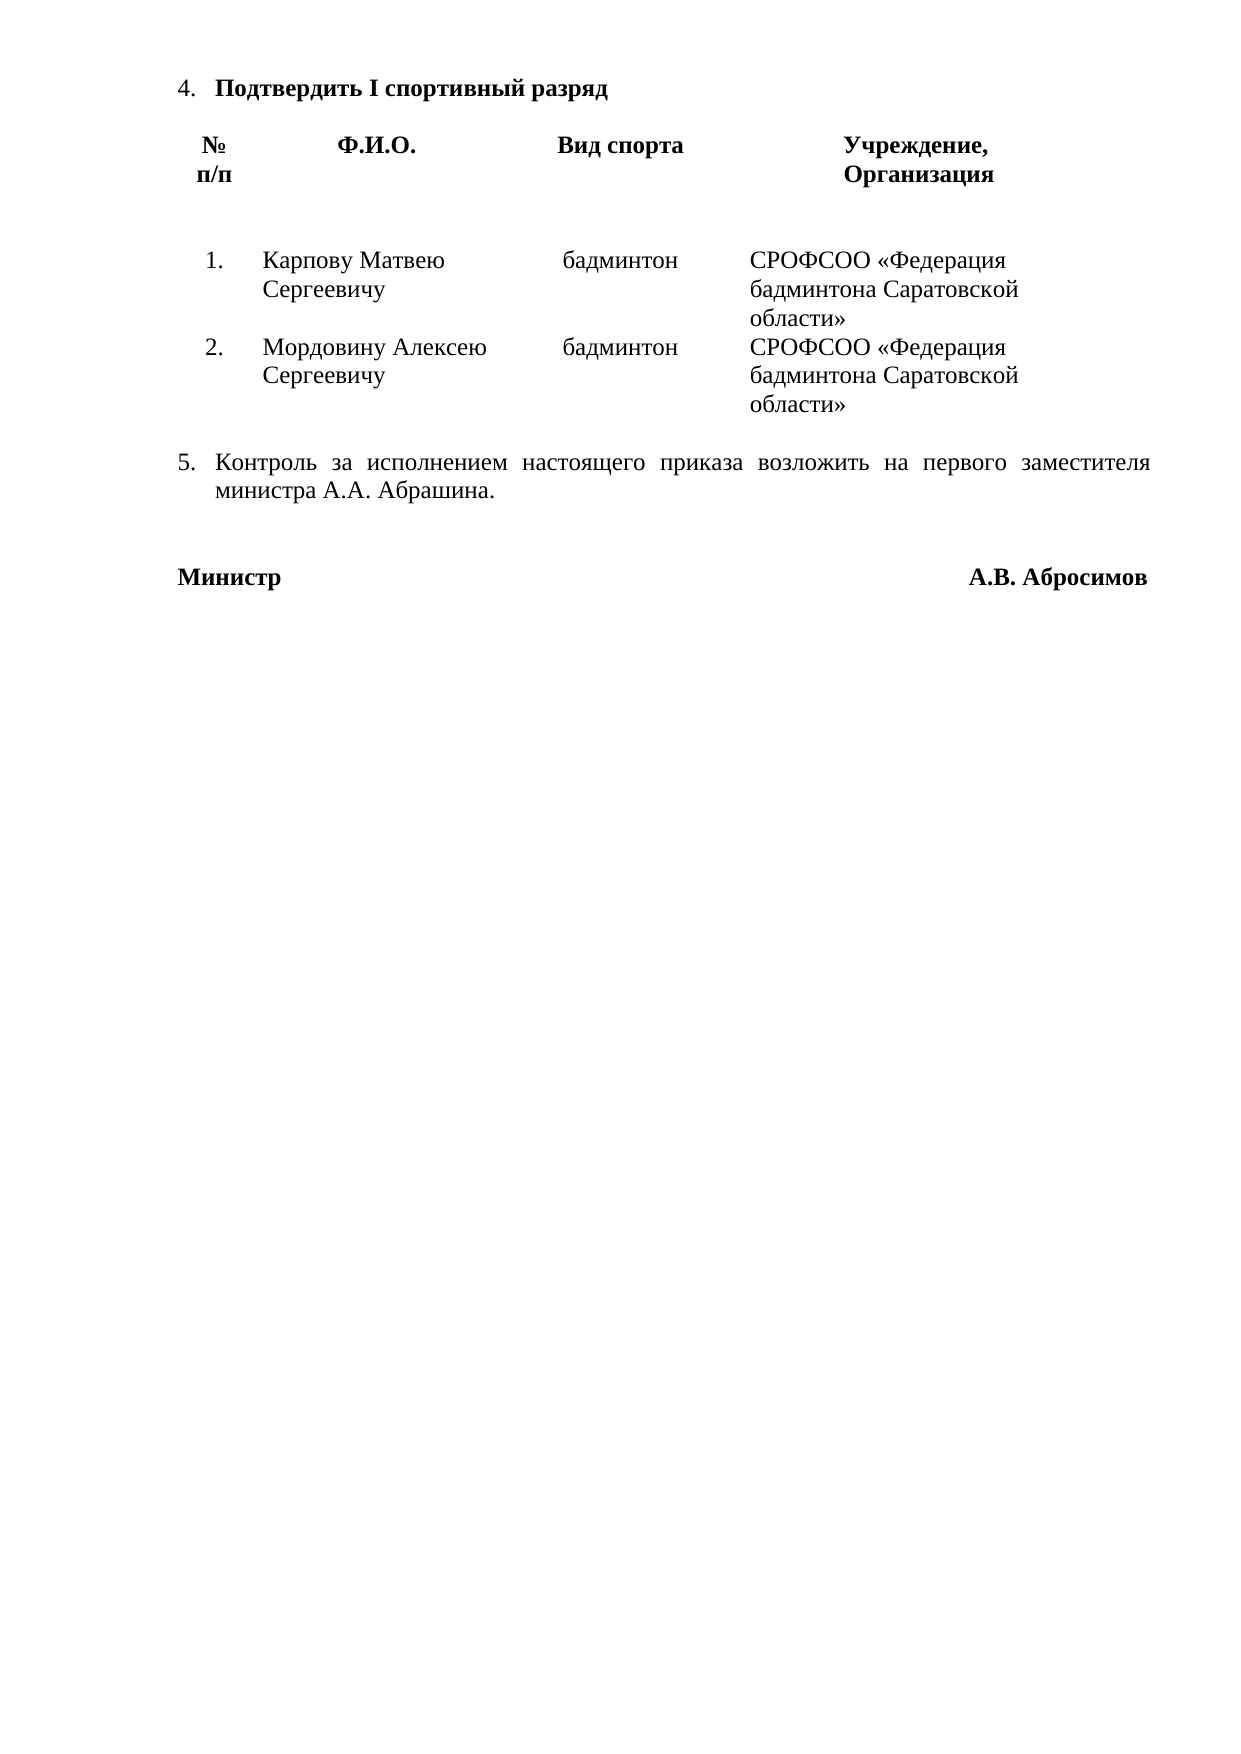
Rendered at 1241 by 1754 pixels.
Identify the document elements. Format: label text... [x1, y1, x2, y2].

table_cell 2. [177, 332, 251, 418]
table_cell бадминтон [502, 246, 738, 332]
table_cell бадминтон [502, 332, 738, 418]
table_cell Карпову Матвею Сергеевичу [251, 246, 502, 332]
table_header Учреждение, Организация [738, 131, 1093, 246]
table_cell Мордовину Алексею Сергеевичу [251, 332, 502, 418]
table_header Вид спорта [502, 131, 738, 246]
list Контроль за исполнением настоящего приказа возложить на первого заместителя министра А.А. Абрашина. [177, 447, 1152, 504]
list Подтвердить I спортивный разряд [177, 73, 1152, 102]
table_cell 1. [177, 246, 251, 332]
table_cell CРОФСОО «Федерация бадминтона Саратовской области» [738, 332, 1093, 418]
text Министр А.В. Абросимов [177, 562, 1152, 591]
table_header № п/п [177, 131, 251, 246]
table_cell CРОФСОО «Федерация бадминтона Саратовской области» [738, 246, 1093, 332]
table_header Ф.И.О. [251, 131, 502, 246]
